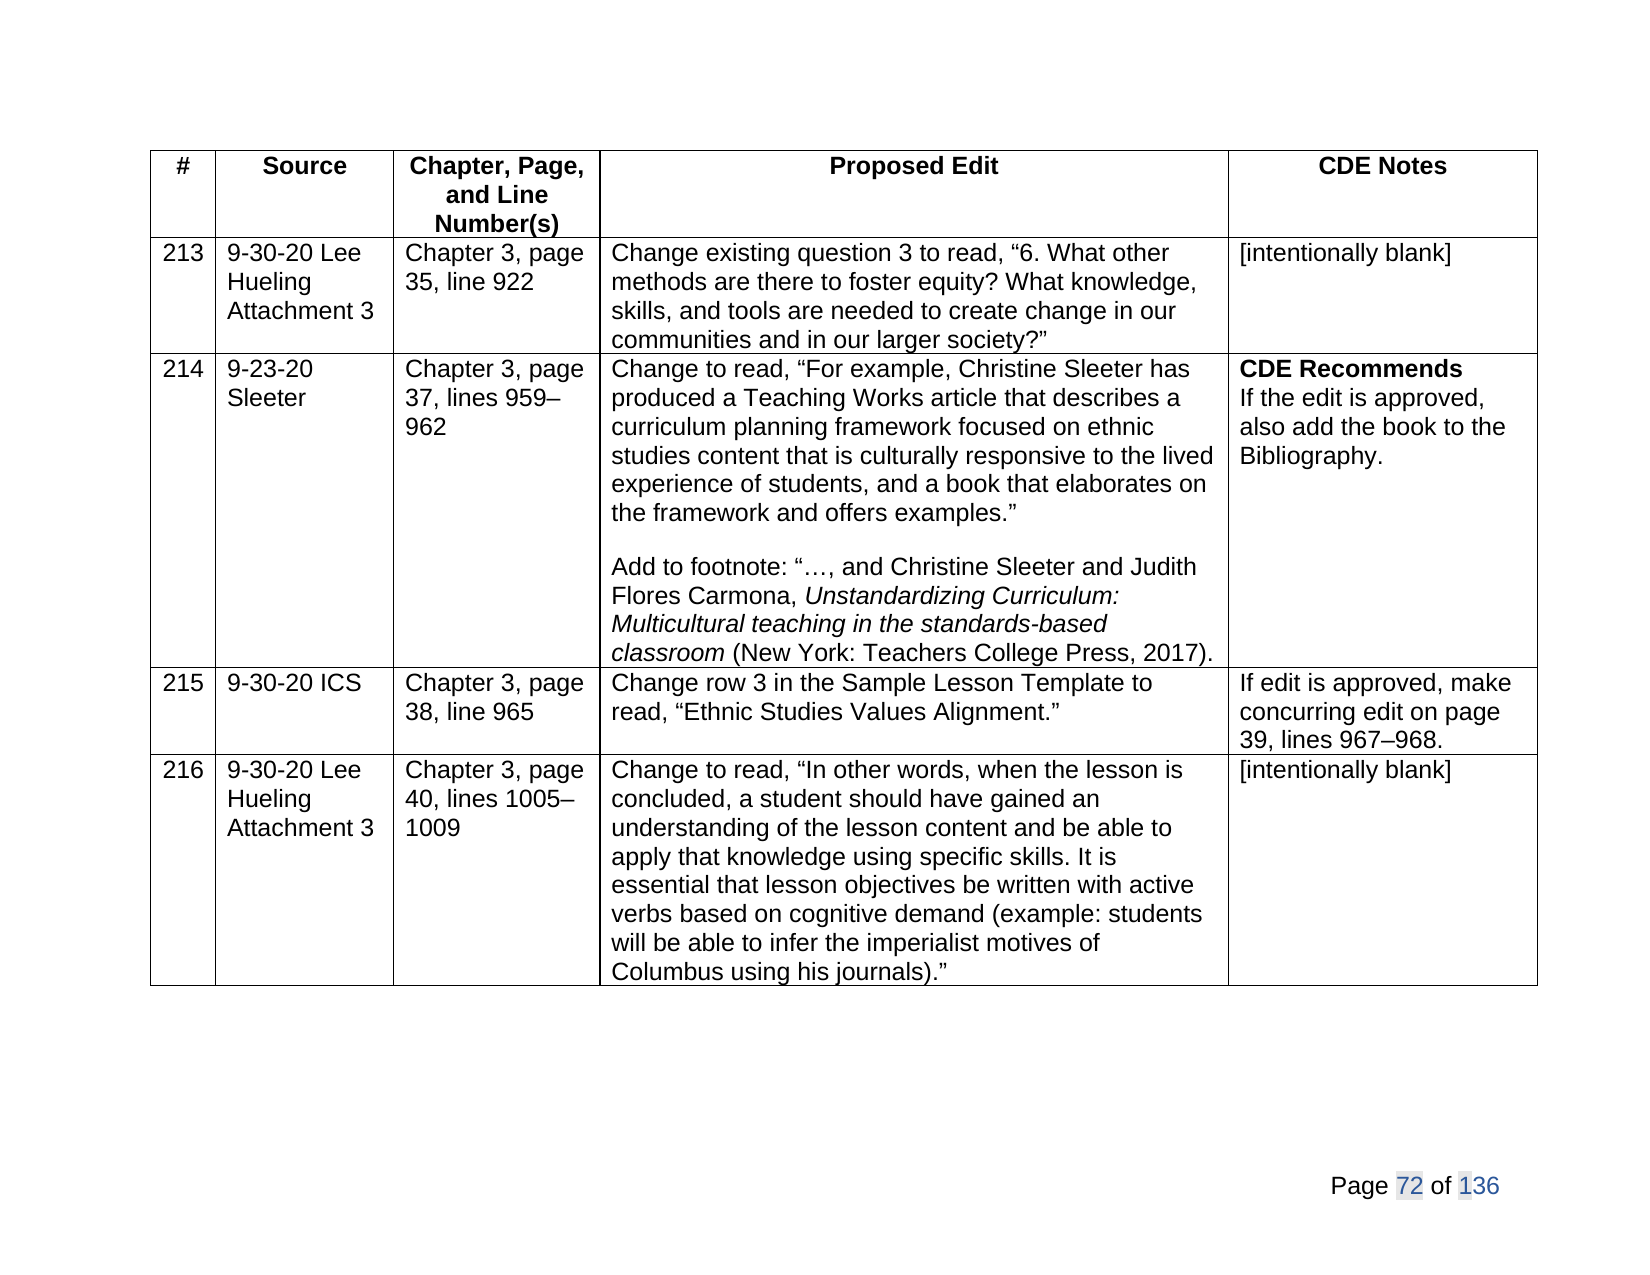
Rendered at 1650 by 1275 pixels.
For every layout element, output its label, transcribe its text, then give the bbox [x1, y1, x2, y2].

table_cell 9-30-20 Lee Hueling Attachment 3 [216, 238, 393, 353]
table_cell 9-30-20 Lee Hueling Attachment 3 [216, 755, 393, 985]
table_cell Change to read, “For example, Christine Sleeter has produced a Teaching Works article that describes a curriculum planning framework focused on ethnic studies content that is culturally responsive to the lived experience of students, and a book that elaborates on the framework and offers examples.” Add to footnote: “…, and Christine Sleeter and Judith Flores Carmona, Unstandardizing Curriculum: Multicultural teaching in the standards-based classroom (New York: Teachers College Press, 2017). [601, 354, 1228, 667]
table_cell Change to read, “In other words, when the lesson is concluded, a student should have gained an understanding of the lesson content and be able to apply that knowledge using specific skills. It is essential that lesson objectives be written with active verbs based on cognitive demand (example: students will be able to infer the imperialist motives of Columbus using his journals).” [601, 755, 1228, 985]
table_cell Chapter 3, page 40, lines 1005–1009 [394, 755, 599, 985]
table_cell Change existing question 3 to read, “6. What other methods are there to foster equity? What knowledge, skills, and tools are needed to create change in our communities and in our larger society?” [601, 238, 1228, 353]
table_cell 215 [151, 668, 215, 754]
table_header # [151, 151, 215, 237]
table_cell [intentionally blank] [1229, 238, 1537, 353]
table_header CDE Notes [1229, 151, 1537, 237]
table_header Source [216, 151, 393, 237]
table_cell 9-23-20 Sleeter [216, 354, 393, 667]
table_cell Change row 3 in the Sample Lesson Template to read, “Ethnic Studies Values Alignment.” [601, 668, 1228, 754]
table_cell If edit is approved, make concurring edit on page 39, lines 967–968. [1229, 668, 1537, 754]
table_cell [intentionally blank] [1229, 755, 1537, 985]
table_cell CDE Recommends If the edit is approved, also add the book to the Bibliography. [1229, 354, 1537, 667]
table_header Chapter, Page, and Line Number(s) [394, 151, 599, 237]
table_cell Chapter 3, page 38, line 965 [394, 668, 599, 754]
table_cell 9-30-20 ICS [216, 668, 393, 754]
table_cell 216 [151, 755, 215, 985]
table_cell 213 [151, 238, 215, 353]
table_cell Chapter 3, page 35, line 922 [394, 238, 599, 353]
table_cell 214 [151, 354, 215, 667]
table_header Proposed Edit [601, 151, 1228, 237]
table_cell Chapter 3, page 37, lines 959–962 [394, 354, 599, 667]
